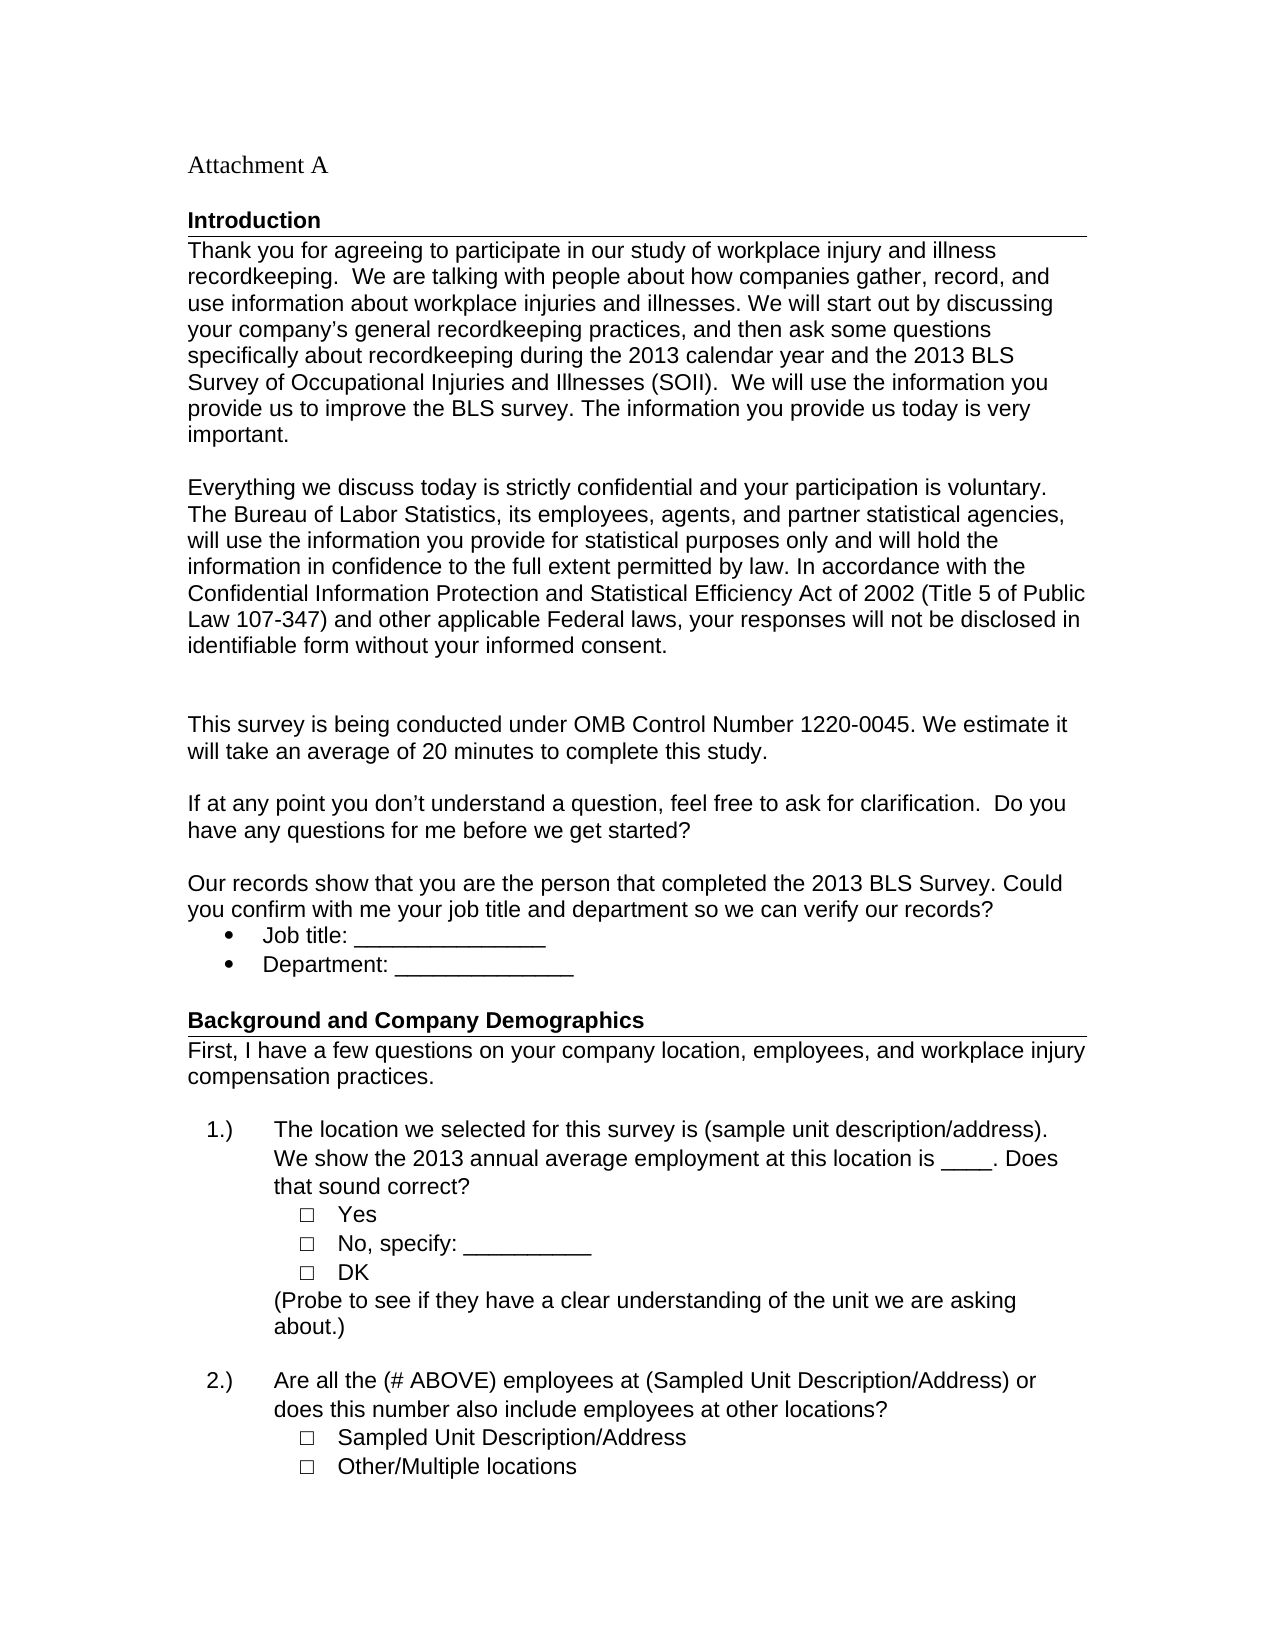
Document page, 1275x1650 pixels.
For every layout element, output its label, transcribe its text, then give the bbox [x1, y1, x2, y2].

text (Probe to see if they have a clear understanding of the unit we are asking about.) [274, 1287, 1087, 1340]
text Introduction [187, 207, 1087, 237]
text Background and Company Demographics [187, 1007, 1087, 1037]
list Yes [300, 1201, 1087, 1228]
text Thank you for agreeing to participate in our study of workplace injury and illness recordkeeping. We are talking with people about how companies gather, record, and use information about workplace injuries and illnesses. We will start out by discussing your company’s general recordkeeping practices, and then ask some questions specifically about recordkeeping during the 2013 calendar year and the 2013 BLS Survey of Occupational Injuries and Illnesses (SOII). We will use the information you provide us to improve the BLS survey. The information you provide us today is very important. [187, 237, 1087, 448]
list Department: ______________ [225, 951, 1087, 977]
list The location we selected for this survey is (sample unit description/address). We show the 2013 annual average employment at this location is ____. Does that sound correct? [206, 1116, 1087, 1199]
text Everything we discuss today is strictly confidential and your participation is voluntary. The Bureau of Labor Statistics, its employees, agents, and partner statistical agencies, will use the information you provide for statistical purposes only and will hold the information in confidence to the full extent permitted by law. In accordance with the Confidential Information Protection and Statistical Efficiency Act of 2002 (Title 5 of Public Law 107-347) and other applicable Federal laws, your responses will not be disclosed in identifiable form without your informed consent. [187, 474, 1087, 659]
list No, specify: __________ [300, 1230, 1087, 1256]
text This survey is being conducted under OMB Control Number 1220-0045. We estimate it will take an average of 20 minutes to complete this study. [187, 711, 1087, 764]
text First, I have a few questions on your company location, employees, and workplace injury compensation practices. [187, 1037, 1087, 1090]
text If at any point you don’t understand a question, feel free to ask for clarification. Do you have any questions for me before we get started? [187, 764, 1087, 843]
text Our records show that you are the person that completed the 2013 BLS Survey. Could you confirm with me your job title and department so we can verify our records? [187, 869, 1087, 922]
list DK [300, 1258, 1087, 1285]
list Sampled Unit Description/Address [300, 1424, 1087, 1451]
list Are all the (# ABOVE) employees at (Sampled Unit Description/Address) or does this number also include employees at other locations? [206, 1367, 1087, 1422]
text Attachment A [187, 150, 1087, 179]
list Other/Multiple locations [300, 1453, 1087, 1479]
list Job title: _______________ [225, 922, 1087, 948]
